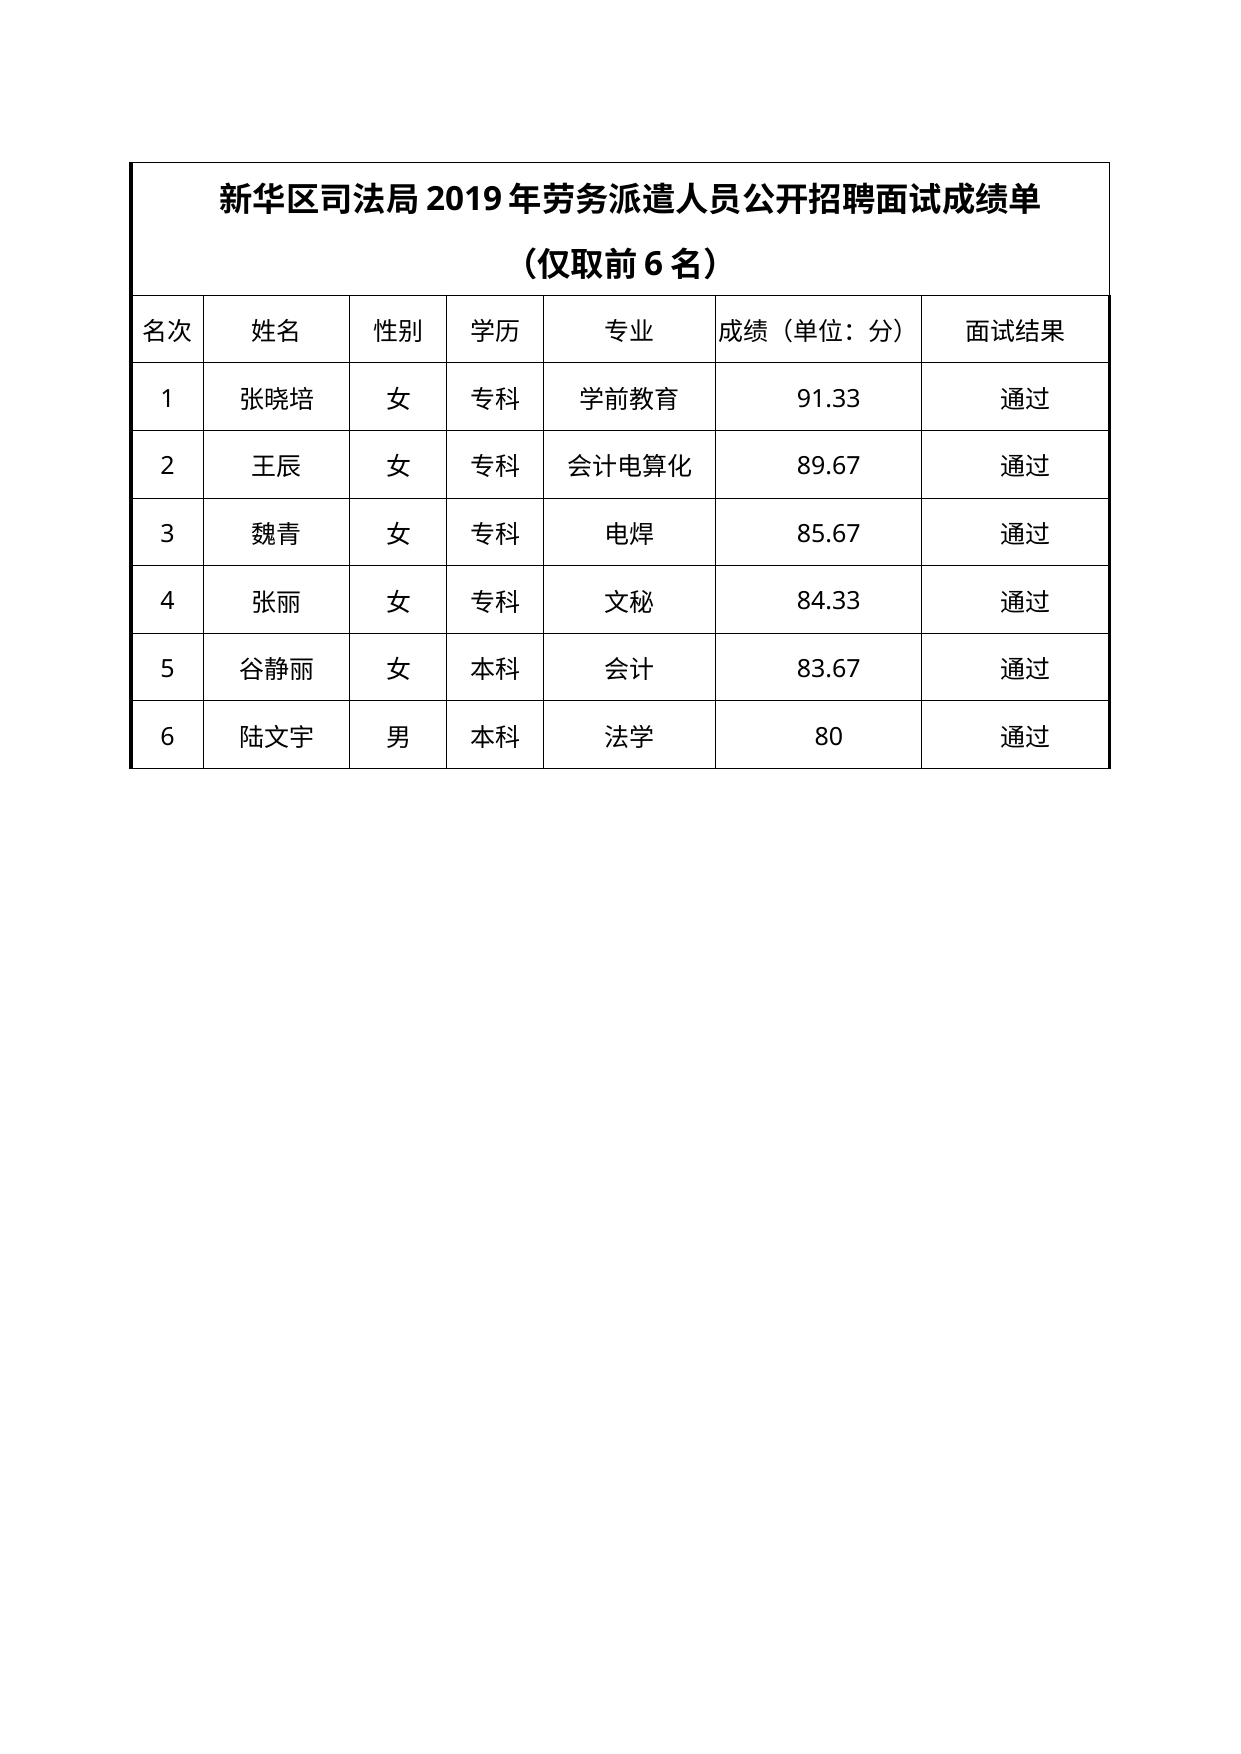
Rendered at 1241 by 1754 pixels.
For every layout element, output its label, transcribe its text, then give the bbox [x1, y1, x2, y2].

table_cell 学历 [447, 296, 543, 362]
table_cell 通过 [922, 566, 1108, 633]
table_cell 1 [133, 363, 203, 430]
table_cell 姓名 [204, 296, 349, 362]
table_cell 4 [133, 566, 203, 633]
table_cell 89.67 [716, 431, 921, 497]
table_header 新华区司法局2019年劳务派遣人员公开招聘面试成绩单 （仅取前6名） [133, 163, 1109, 294]
table_cell 通过 [922, 701, 1108, 768]
table_cell 84.33 [716, 566, 921, 633]
table_cell 张晓培 [204, 363, 349, 430]
table_cell 电焊 [544, 499, 715, 565]
table_cell 3 [133, 499, 203, 565]
table_cell 会计电算化 [544, 431, 715, 497]
table_cell 91.33 [716, 363, 921, 430]
table_cell 80 [716, 701, 921, 768]
table_cell 名次 [133, 296, 203, 362]
table_cell 学前教育 [544, 363, 715, 430]
table_cell 专业 [544, 296, 715, 362]
table_cell 5 [133, 634, 203, 700]
table_cell 男 [350, 701, 446, 768]
table_cell 2 [133, 431, 203, 497]
table_cell 6 [133, 701, 203, 768]
table_cell 通过 [922, 431, 1108, 497]
table_cell 专科 [447, 431, 543, 497]
table_cell 陆文宇 [204, 701, 349, 768]
table_cell 女 [350, 634, 446, 700]
table_cell 本科 [447, 634, 543, 700]
table_cell 成绩（单位：分） [716, 296, 921, 362]
table_cell 85.67 [716, 499, 921, 565]
table_cell 女 [350, 499, 446, 565]
table_cell 性别 [350, 296, 446, 362]
table_cell 王辰 [204, 431, 349, 497]
table_cell 面试结果 [922, 296, 1108, 362]
table_cell 女 [350, 431, 446, 497]
table_cell 通过 [922, 363, 1108, 430]
table_cell 通过 [922, 634, 1108, 700]
table_cell 文秘 [544, 566, 715, 633]
table_cell 女 [350, 566, 446, 633]
table_cell 专科 [447, 566, 543, 633]
table_cell 法学 [544, 701, 715, 768]
table_cell 专科 [447, 363, 543, 430]
table_cell 本科 [447, 701, 543, 768]
table_cell 会计 [544, 634, 715, 700]
table_cell 83.67 [716, 634, 921, 700]
table_cell 通过 [922, 499, 1108, 565]
table_cell 女 [350, 363, 446, 430]
table_cell 专科 [447, 499, 543, 565]
table_cell 魏青 [204, 499, 349, 565]
table_cell 张丽 [204, 566, 349, 633]
table_cell 谷静丽 [204, 634, 349, 700]
